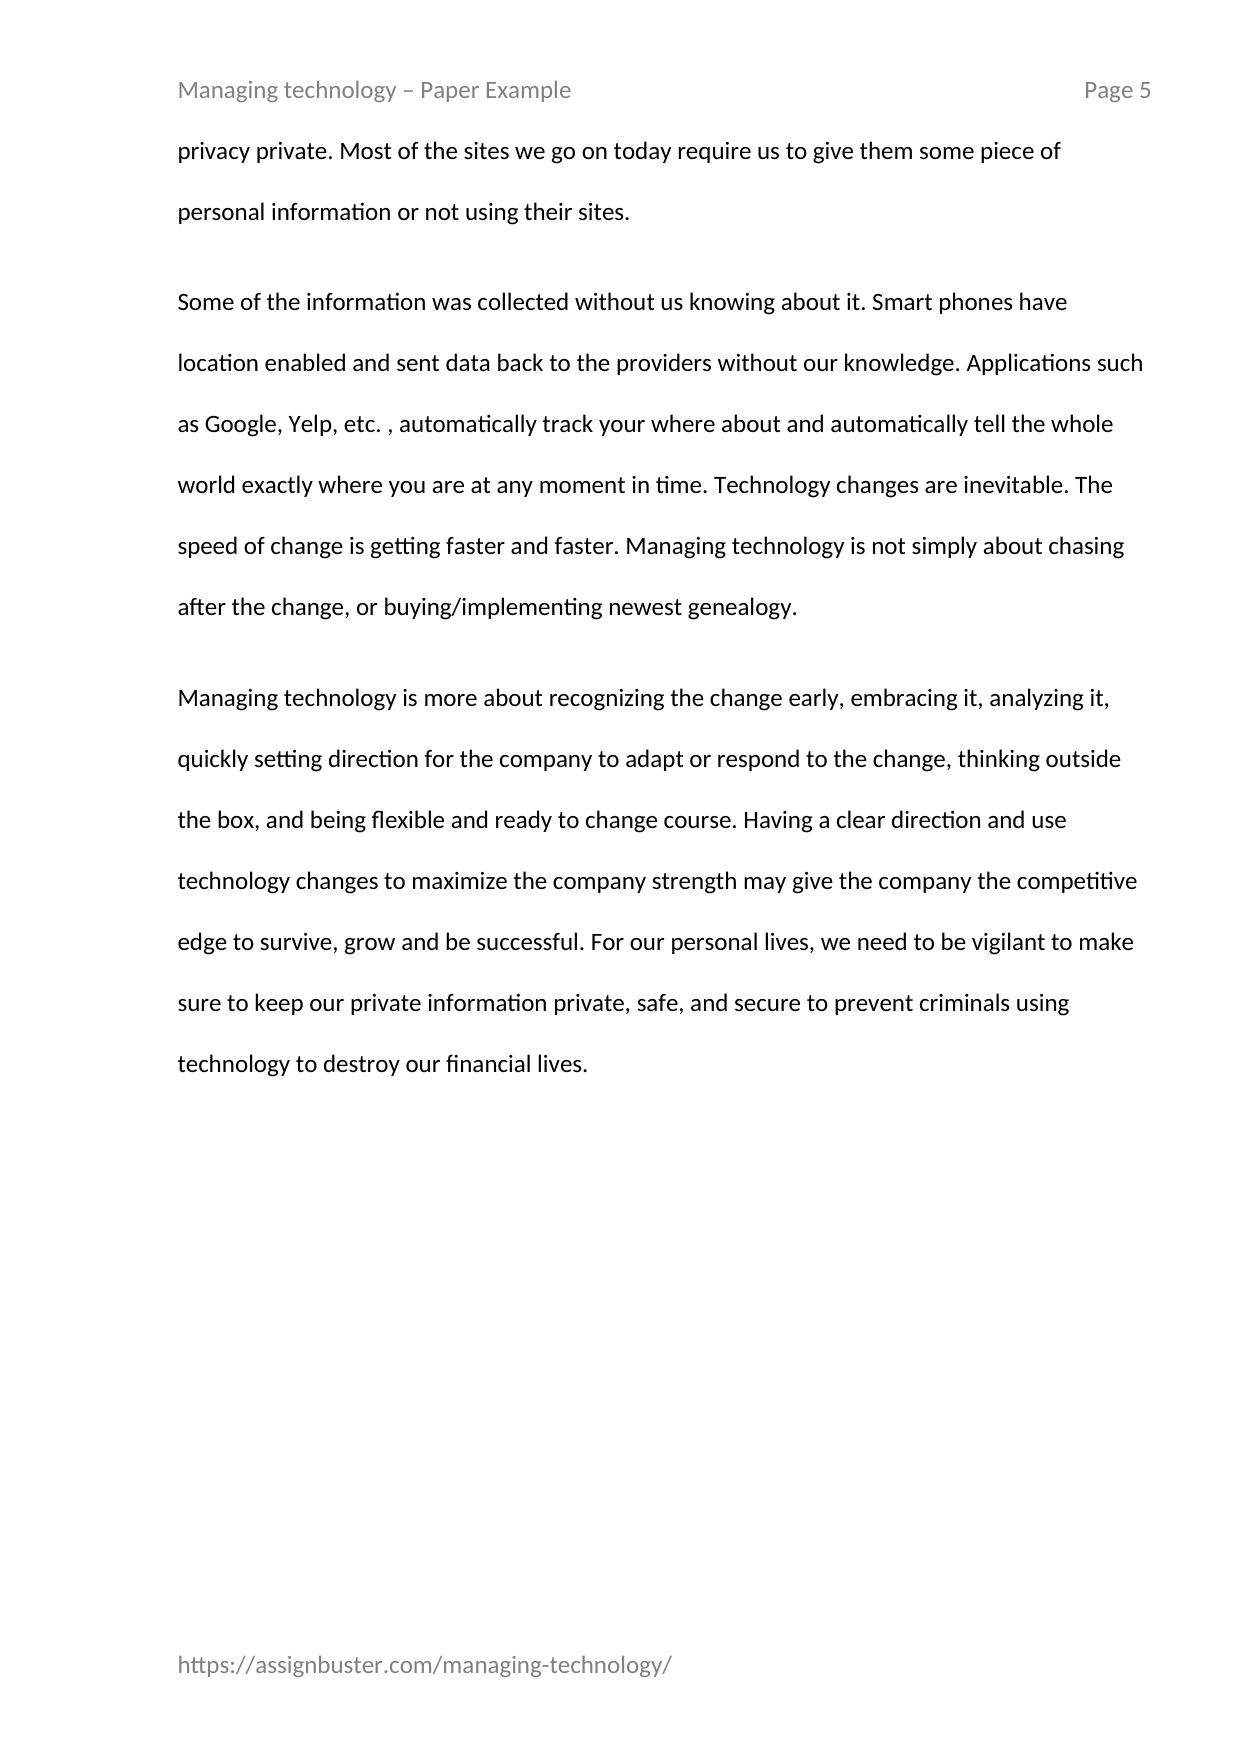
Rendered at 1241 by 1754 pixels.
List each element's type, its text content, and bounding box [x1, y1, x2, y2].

text Managing technology is more about recognizing the change early, embracing it, analyzing it, quickly setting direction for the company to adapt or respond to the change, thinking outside the box, and being flexible and ready to change course. Having a clear direction and use technology changes to maximize the company strength may give the company the competitive edge to survive, grow and be successful. For our personal lives, we need to be vigilant to make sure to keep our private information private, safe, and secure to prevent criminals using technology to destroy our financial lives. [177, 682, 1152, 1079]
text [177, 135, 1152, 226]
text Some of the information was collected without us knowing about it. Smart phones have location enabled and sent data back to the providers without our knowledge. Applications such as Google, Yelp, etc. , automatically track your where about and automatically tell the whole world exactly where you are at any moment in time. Technology changes are inevitable. The speed of change is getting faster and faster. Managing technology is not simply about chasing after the change, or buying/implementing newest genealogy. [177, 286, 1152, 622]
